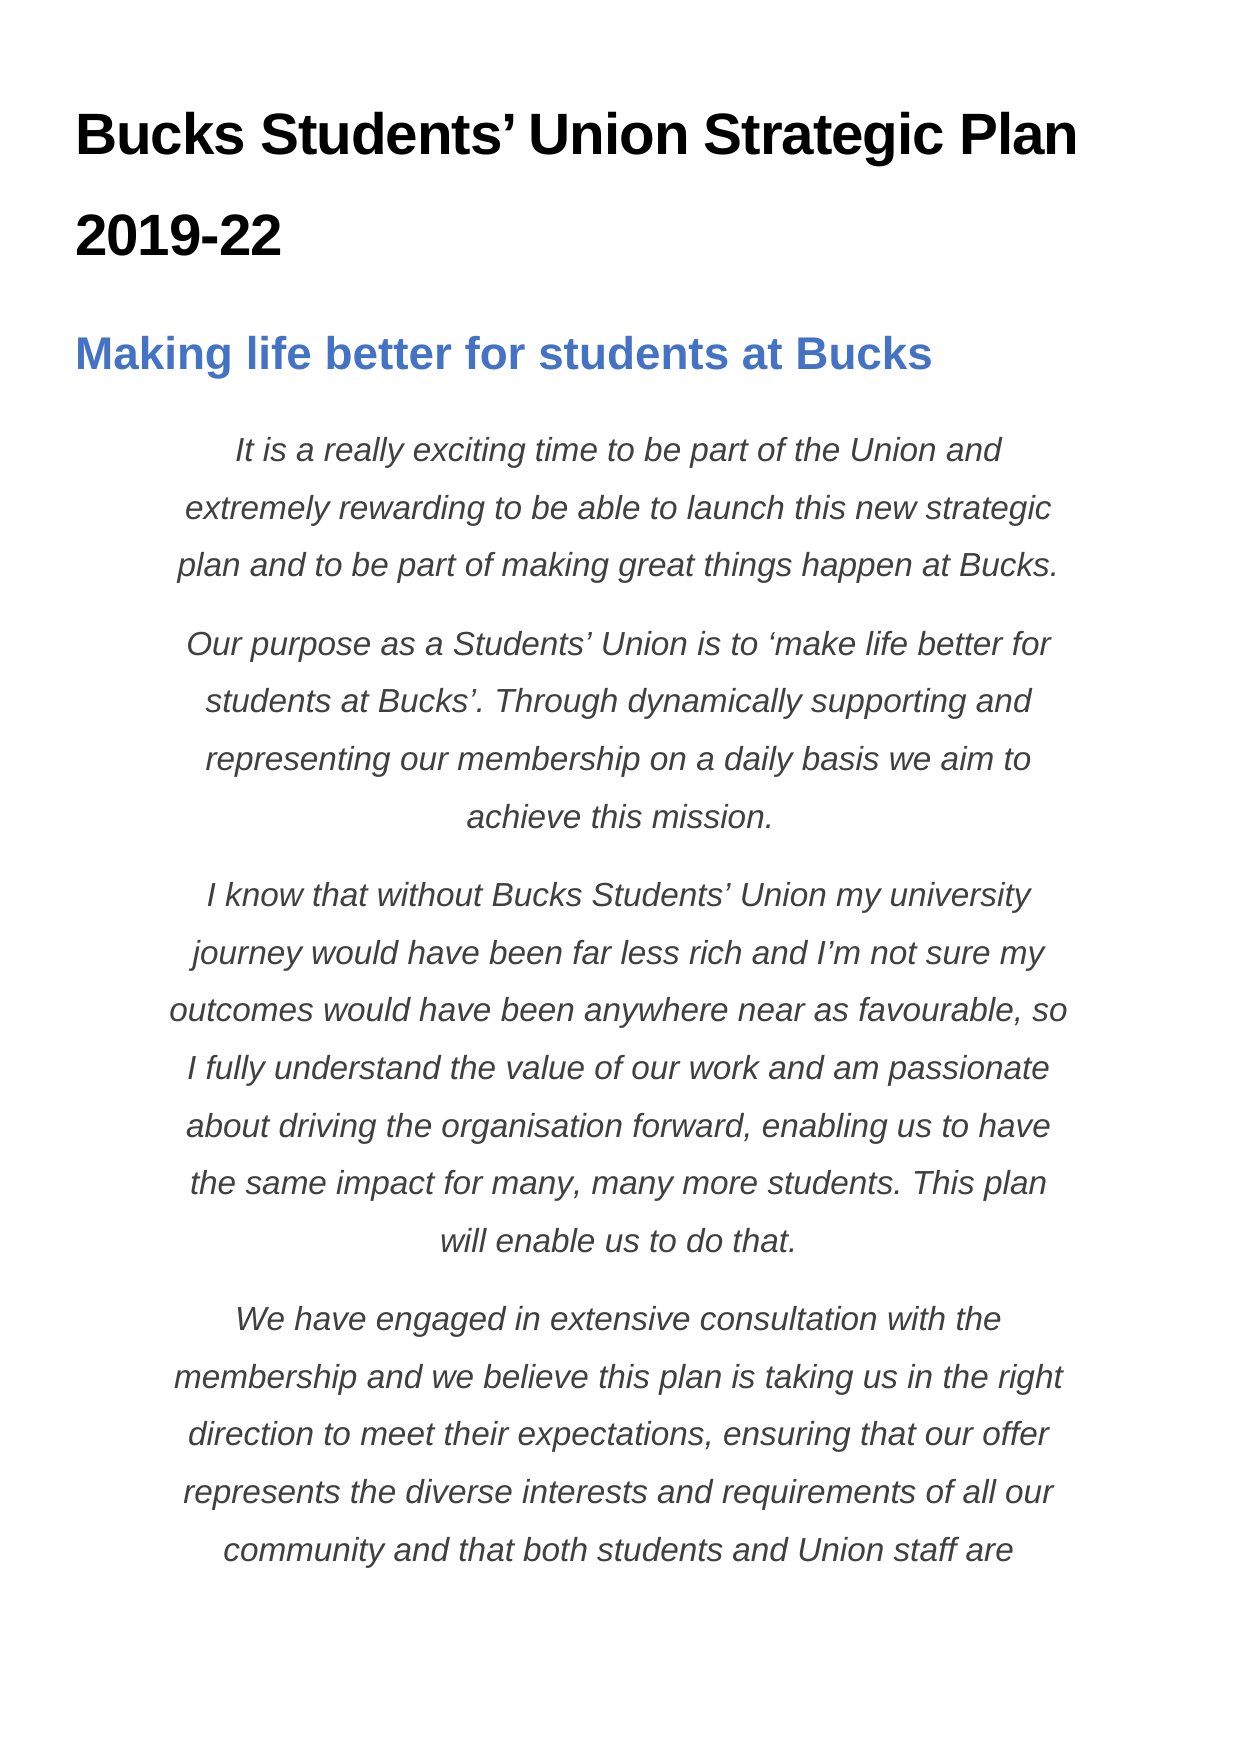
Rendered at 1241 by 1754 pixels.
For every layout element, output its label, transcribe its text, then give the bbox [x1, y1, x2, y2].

text It is a really exciting time to be part of the Union and extremely rewarding to be able to launch this new strategic plan and to be part of making great things happen at Bucks. [165, 430, 1075, 584]
title Bucks Students’ Union Strategic Plan 2019-22 [75, 100, 1165, 268]
text Our purpose as a Students’ Union is to ‘make life better for students at Bucks’. Through dynamically supporting and representing our membership on a daily basis we aim to achieve this mission. [165, 624, 1075, 835]
text I know that without Bucks Students’ Union my university journey would have been far less rich and I’m not sure my outcomes would have been anywhere near as favourable, so I fully understand the value of our work and am passionate about driving the organisation forward, enabling us to have the same impact for many, many more students. This plan will enable us to do that. [165, 875, 1075, 1259]
subtitle Making life better for students at Bucks [75, 326, 1165, 379]
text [165, 1299, 1075, 1568]
